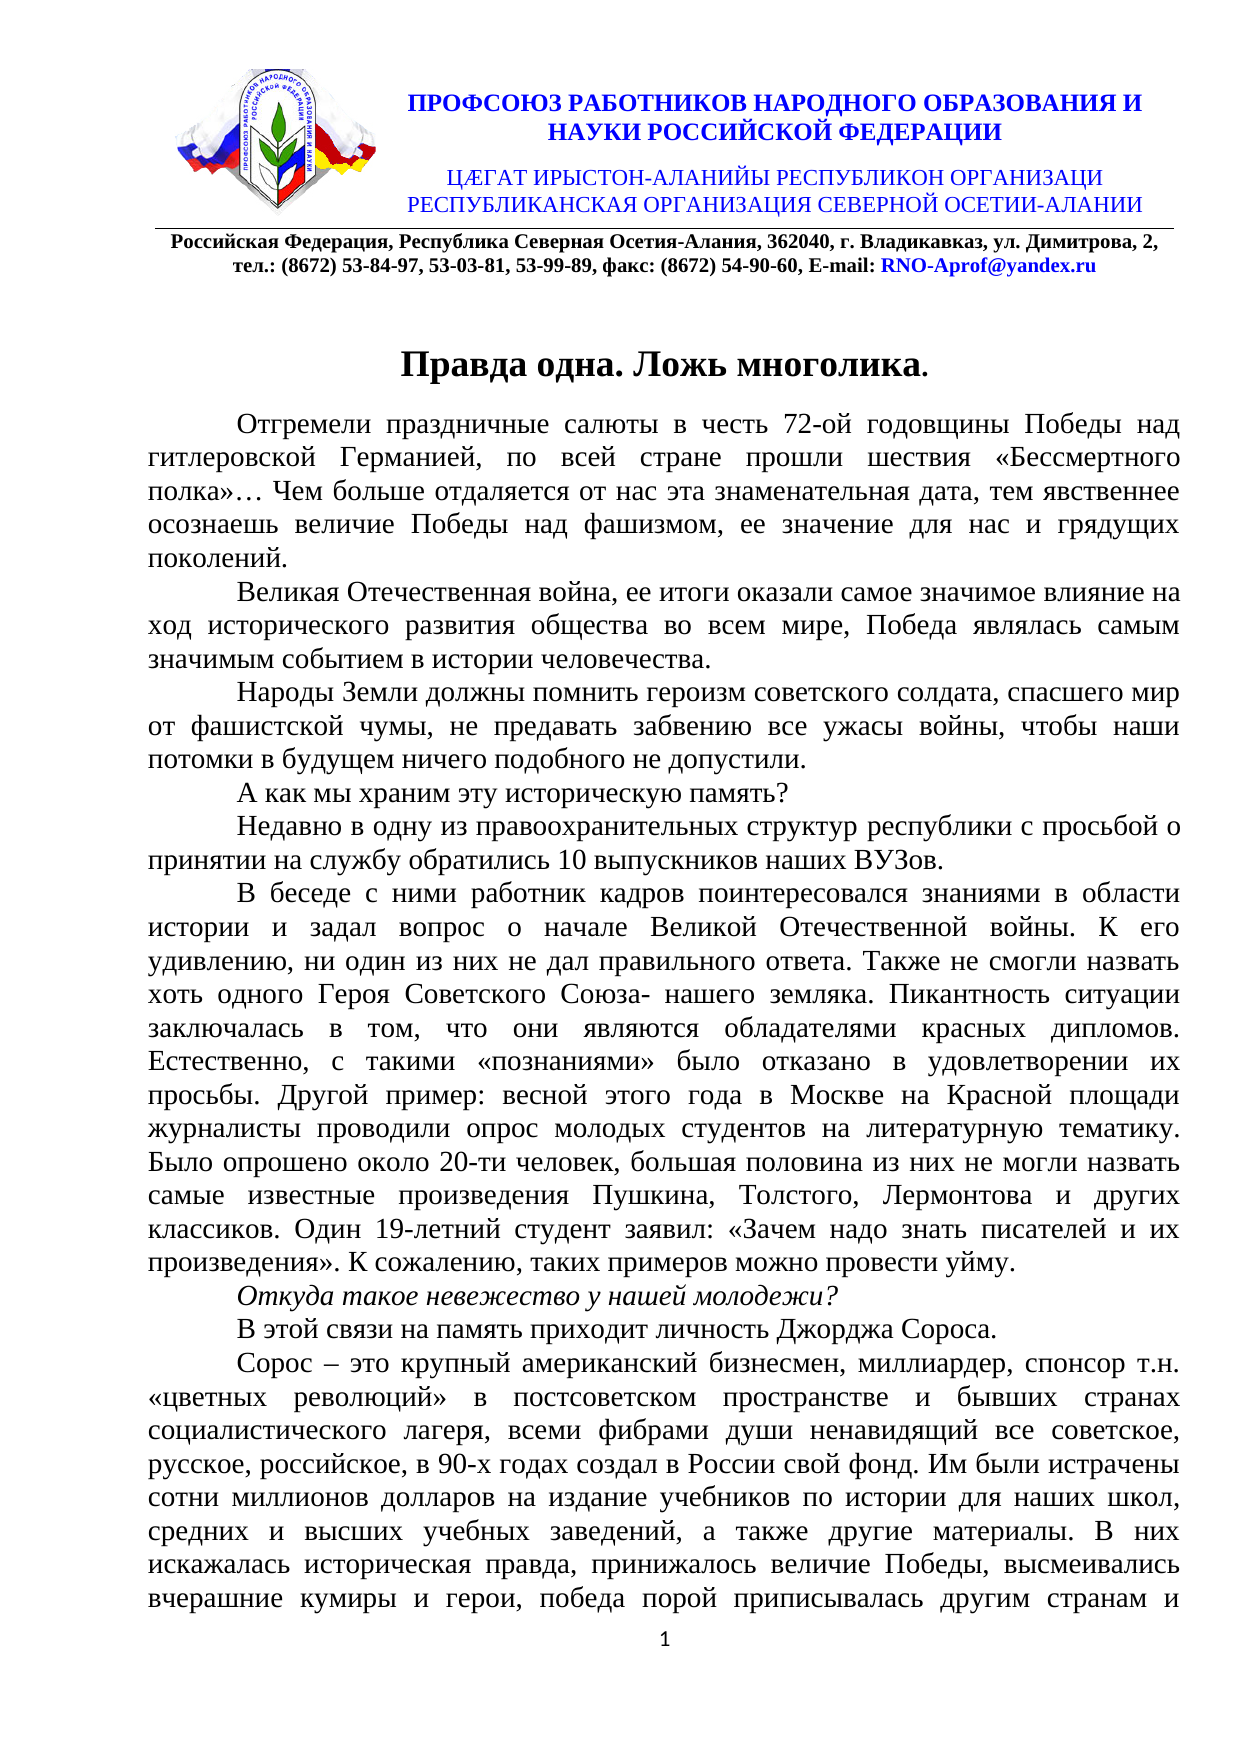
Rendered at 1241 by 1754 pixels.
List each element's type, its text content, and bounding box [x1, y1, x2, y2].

text В этой связи на память приходит личность Джорджа Сороса. [148, 1312, 1181, 1345]
text Великая Отечественная война, ее итоги оказали самое значимое влияние на ход исторического развития общества во всем мире, Победа являлась самым значимым событием в истории человечества. [148, 574, 1181, 674]
table_cell Российская Федерация, Республика Северная Осетия-Алания, . Владикавказ, ул. Димитрова, 2, тел.: (8672) 53-84-97, 53-03-81, 53-99-89, факс: (8672) 54-90-60, E-mail: RNO-Aprof@yandex.ru [155, 229, 1174, 277]
table_header ПРОФСОЮЗ РАБОТНИКОВ НАРОДНОГО ОБРАЗОВАНИЯ И НАУКИ РОССИЙСКОЙ ФЕДЕРАЦИИ ЦÆГАТ ИРЫСТОН-АЛАНИЙЫ РЕСПУБЛИКОН ОРГАНИЗАЦИ РЕСПУБЛИКАНСКАЯ ОРГАНИЗАЦИЯ СЕВЕРНОЙ ОСЕТИИ-АЛАНИИ [376, 59, 1174, 227]
text Отгремели праздничные салюты в честь 72-ой годовщины Победы над гитлеровской Германией, по всей стране прошли шествия «Бессмертного полка»… Чем больше отдаляется от нас эта знаменательная дата, тем явственнее осознаешь величие Победы над фашизмом, ее значение для нас и грядущих поколений. [148, 406, 1181, 574]
text В беседе с ними работник кадров поинтересовался знаниями в области истории и задал вопрос о начале Великой Отечественной войны. К его удивлению, ни один из них не дал правильного ответа. Также не смогли назвать хоть одного Героя Советского Союза- нашего земляка. Пикантность ситуации заключалась в том, что они являются обладателями красных дипломов. Естественно, с такими «познаниями» было отказано в удовлетворении их просьбы. Другой пример: весной этого года в Москве на Красной площади журналисты проводили опрос молодых студентов на литературную тематику. Было опрошено около 20-ти человек, большая половина из них не могли назвать самые известные произведения Пушкина, Толстого, Лермонтова и других классиков. Один 19-летний студент заявил: «Зачем надо знать писателей и их произведения». К сожалению, таких примеров можно провести уйму. [148, 876, 1181, 1278]
text Правда одна. Ложь многолика. [148, 341, 1181, 384]
text Откуда такое невежество у нашей молодежи? [148, 1278, 1181, 1312]
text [148, 1345, 1181, 1613]
picture [166, 69, 376, 217]
text Народы Земли должны помнить героизм советского солдата, спасшего мир от фашистской чумы, не предавать забвению все ужасы войны, чтобы наши потомки в будущем ничего подобного не допустили. [148, 674, 1181, 775]
text А как мы храним эту историческую память? [148, 775, 1181, 808]
table_header [155, 59, 376, 227]
text Недавно в одну из правоохранительных структур республики с просьбой о принятии на службу обратились 10 выпускников наших ВУЗов. [148, 808, 1181, 876]
